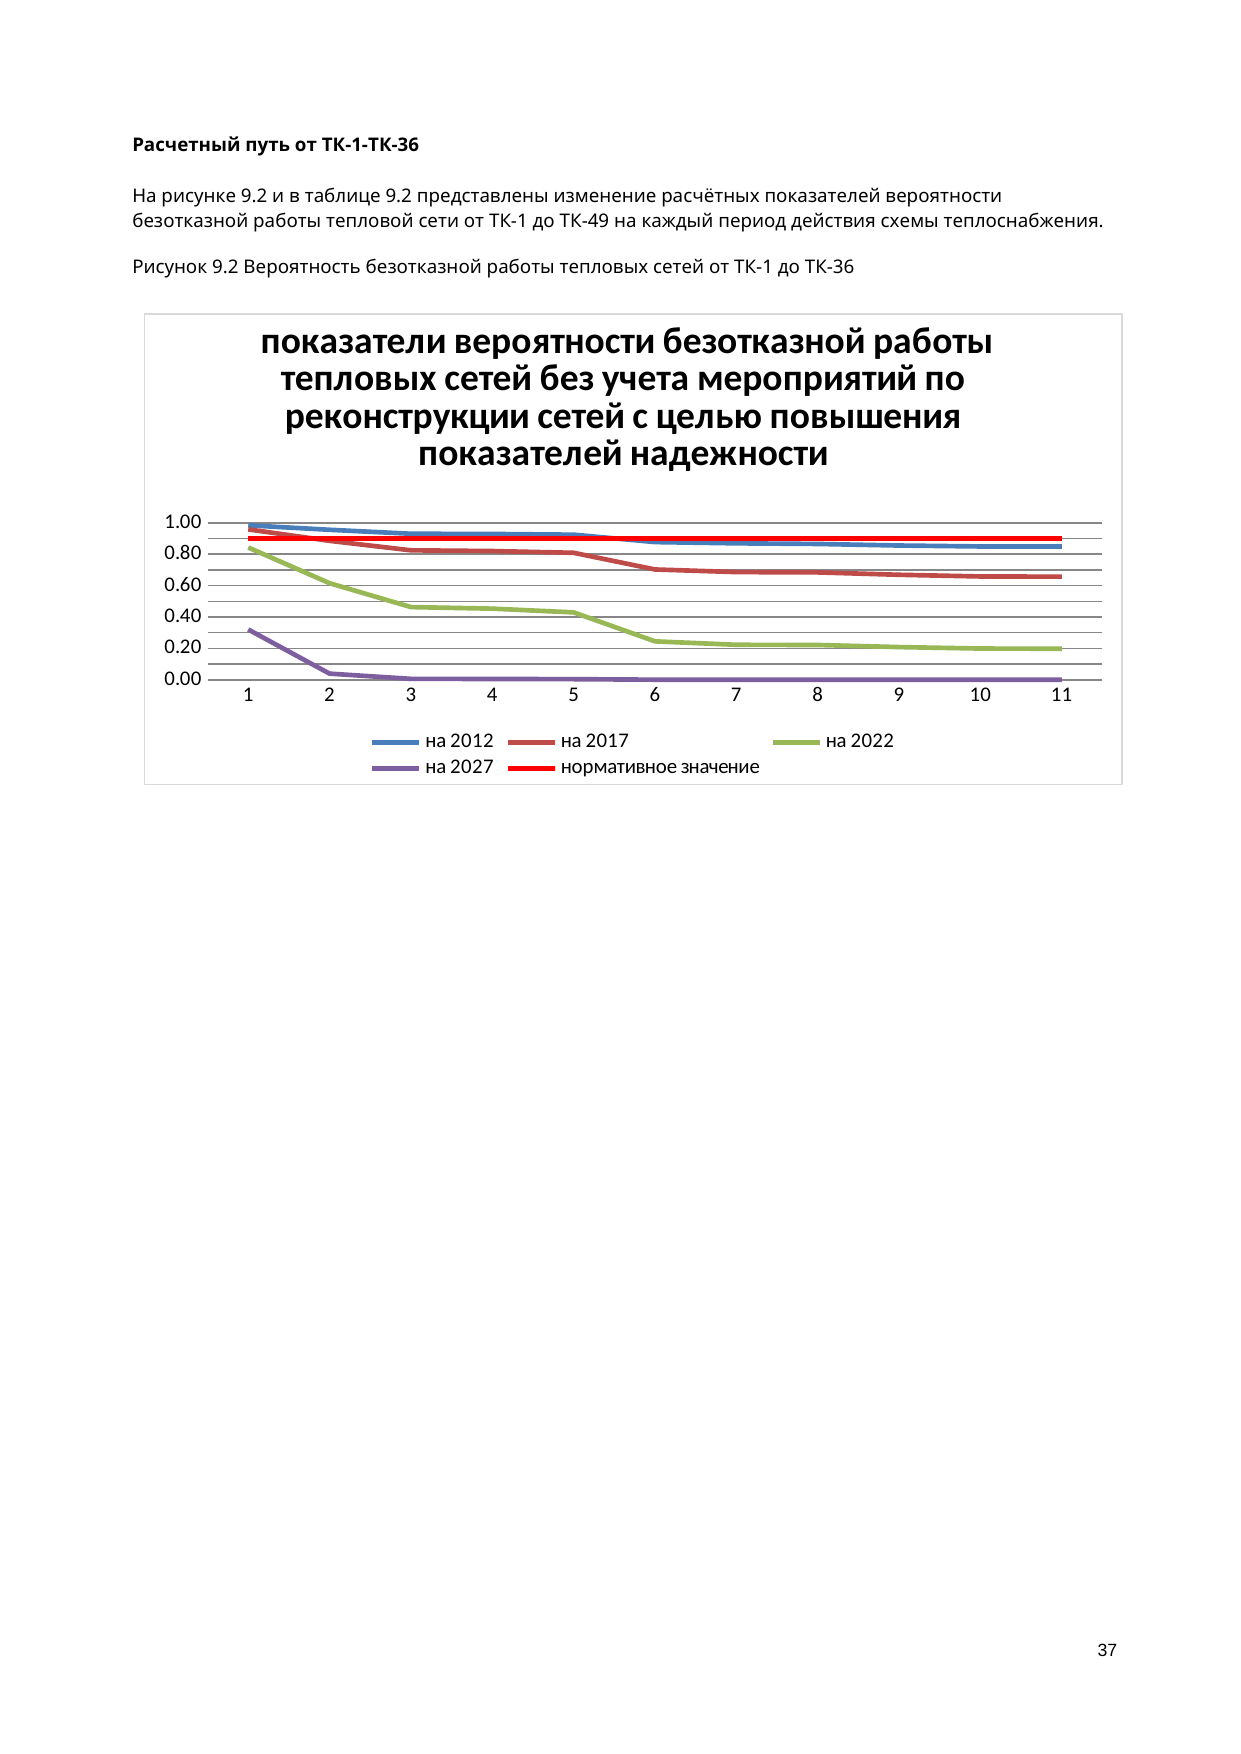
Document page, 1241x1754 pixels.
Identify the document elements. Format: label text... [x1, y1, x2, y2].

text На рисунке 9.2 и в таблице 9.2 представлены изменение расчётных показателей вероятности безотказной работы тепловой сети от ТК-1 до ТК-49 на каждый период действия схемы теплоснабжения. [132, 182, 1109, 233]
text Расчетный путь от ТК-1-ТК-36 [132, 131, 1109, 157]
text Рисунок 9.2 Вероятность безотказной работы тепловых сетей от ТК-1 до ТК-36 [132, 259, 1090, 277]
